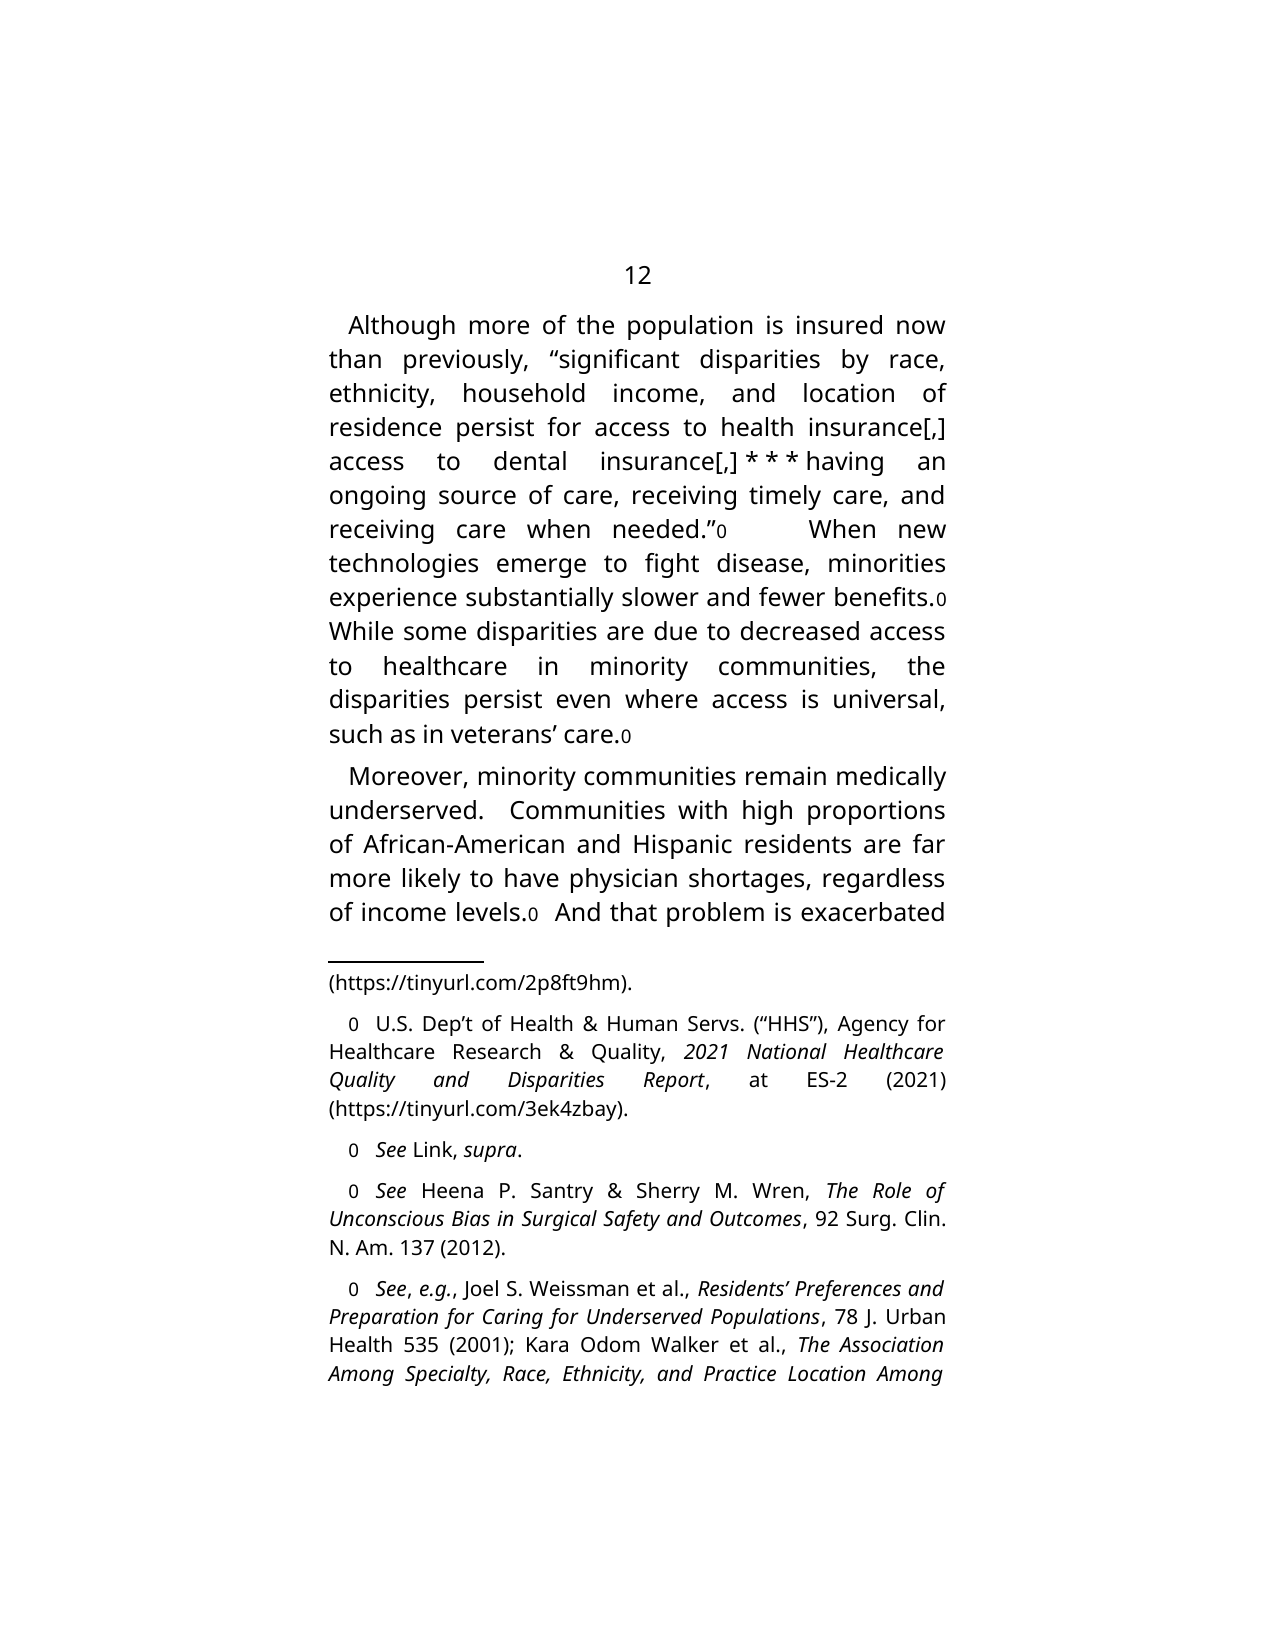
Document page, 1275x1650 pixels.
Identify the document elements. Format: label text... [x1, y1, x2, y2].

text Moreover, minority communities remain medically underserved. Communities with high proportions of African-American and Hispanic residents are far more likely to have physician shortages, regardless of income levels. And that problem is exacerbated by the fact that minorities, due in part to a long history of discriminatory medical practices, express far lower levels of trust in the Nation’s medical system. In a recent poll, 59% of black Americans said they believe blacks are “treated less fairly than whites” when seeking medical treatment. It is thus little surprise that while there is no race-linked difference in awareness of healthy lifestyle choices, black Americans use primary care offices at two-thirds the rate of whites, instead relying more heavily on emergency care. [328, 759, 946, 929]
text Although more of the population is insured now than previously, “significant disparities by race, ethnicity, household income, and location of residence persist for access to health insurance[,] access to dental insurance[,] * * * having an ongoing source of care, receiving timely care, and receiving care when needed.” When new technologies emerge to fight disease, minorities experience substantially slower and fewer benefits. While some disparities are due to decreased access to healthcare in minority communities, the disparities persist even where access is universal, such as in veterans’ care. [328, 307, 946, 750]
